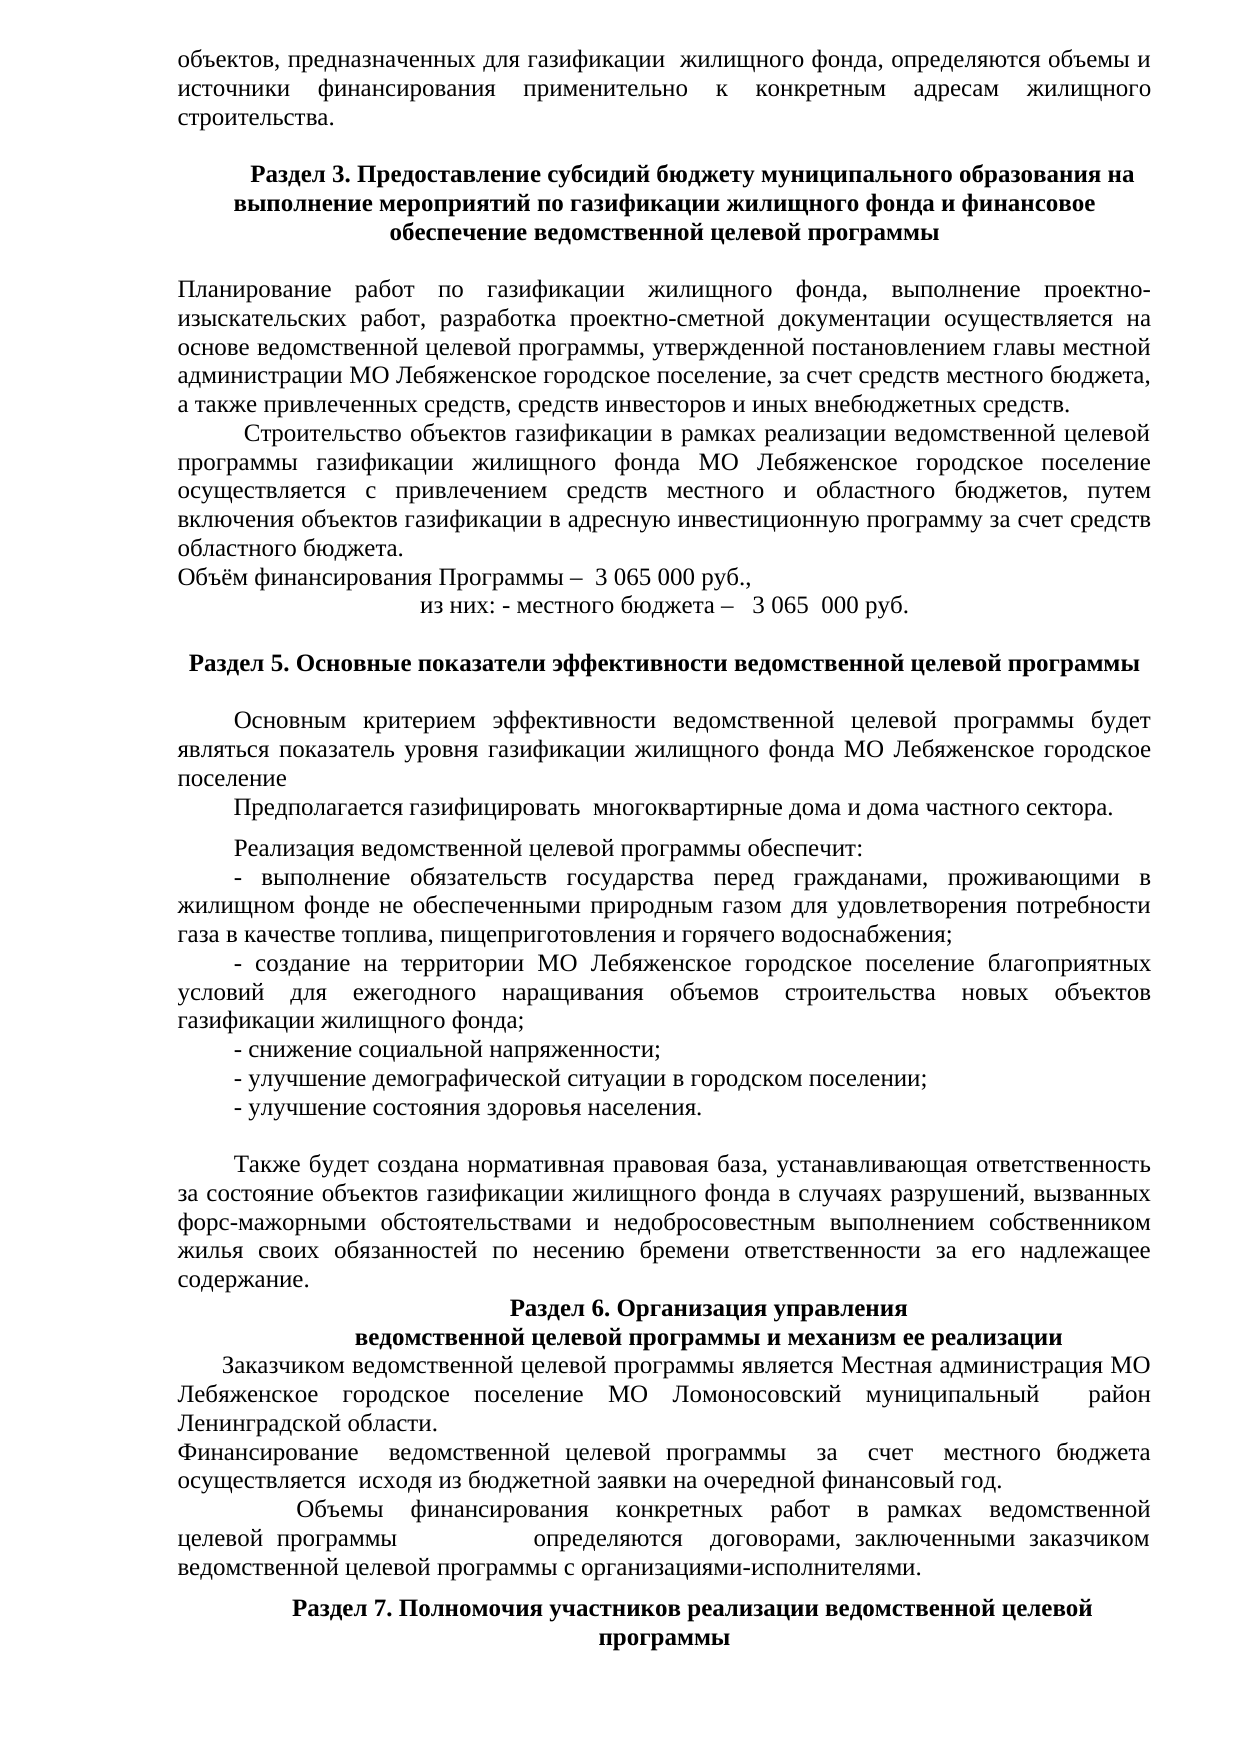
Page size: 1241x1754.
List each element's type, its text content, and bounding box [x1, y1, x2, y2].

text из них: - местного бюджета – 3 065 000 руб. [177, 591, 1152, 619]
text - улучшение демографической ситуации в городском поселении; [177, 1063, 1152, 1092]
text Раздел 6. Организация управления [266, 1293, 1152, 1322]
text Планирование работ по газификации жилищного фонда, выполнение проектно-изыскательских работ, разработка проектно-сметной документации осуществляется на основе ведомственной целевой программы, утвержденной постановлением главы местной администрации МО Лебяженское городское поселение, за счет средств местного бюджета, а также привлеченных средств, средств инвесторов и иных внебюджетных средств. [177, 274, 1152, 418]
text - снижение социальной напряженности; [177, 1034, 1152, 1063]
text - улучшение состояния здоровья населения. [177, 1092, 1152, 1121]
text Финансирование ведомственной целевой программы за счет местного бюджета осуществляется исходя из бюджетной заявки на очередной финансовый год. [177, 1437, 1152, 1494]
text - выполнение обязательств государства перед гражданами, проживающими в жилищном фонде не обеспеченными природным газом для удовлетворения потребности газа в качестве топлива, пищеприготовления и горячего водоснабжения; [177, 862, 1152, 948]
text Раздел 7. Полномочия участников реализации ведомственной целевой программы [177, 1593, 1152, 1651]
text Объемы финансирования конкретных работ в рамках ведомственной целевой программы определяются договорами, заключенными заказчиком ведомственной целевой программы с организациями-исполнителями. [177, 1494, 1152, 1581]
text Строительство объектов газификации в рамках реализации ведомственной целевой программы газификации жилищного фонда МО Лебяженское городское поселение осуществляется с привлечением средств местного и областного бюджетов, путем включения объектов газификации в адресную инвестиционную программу за счет средств областного бюджета. [177, 418, 1152, 562]
text - создание на территории МО Лебяженское городское поселение благоприятных условий для ежегодного наращивания объемов строительства новых объектов газификации жилищного фонда; [177, 948, 1152, 1034]
text Раздел 5. Основные показатели эффективности ведомственной целевой программы [177, 648, 1152, 677]
text Предполагается газифицировать многоквартирные дома и дома частного сектора. [177, 792, 1152, 821]
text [177, 44, 1152, 131]
text Объём финансирования Программы – 3 065 000 руб., [177, 562, 1152, 591]
text Заказчиком ведомственной целевой программы является Местная администрация МО Лебяженское городское поселение МО Ломоносовский муниципальный район Ленинградской области. [177, 1351, 1152, 1437]
text Реализация ведомственной целевой программы обеспечит: [177, 833, 1152, 862]
text Раздел 3. Предоставление субсидий бюджету муниципального образования на выполнение мероприятий по газификации жилищного фонда и финансовое обеспечение ведомственной целевой программы [177, 159, 1152, 246]
text Также будет создана нормативная правовая база, устанавливающая ответственность за состояние объектов газификации жилищного фонда в случаях разрушений, вызванных форс-мажорными обстоятельствами и недобросовестным выполнением собственником жилья своих обязанностей по несению бремени ответственности за его надлежащее содержание. [177, 1149, 1152, 1293]
text ведомственной целевой программы и механизм ее реализации [266, 1322, 1152, 1351]
text Основным критерием эффективности ведомственной целевой программы будет являться показатель уровня газификации жилищного фонда МО Лебяженское городское поселение [177, 706, 1152, 792]
